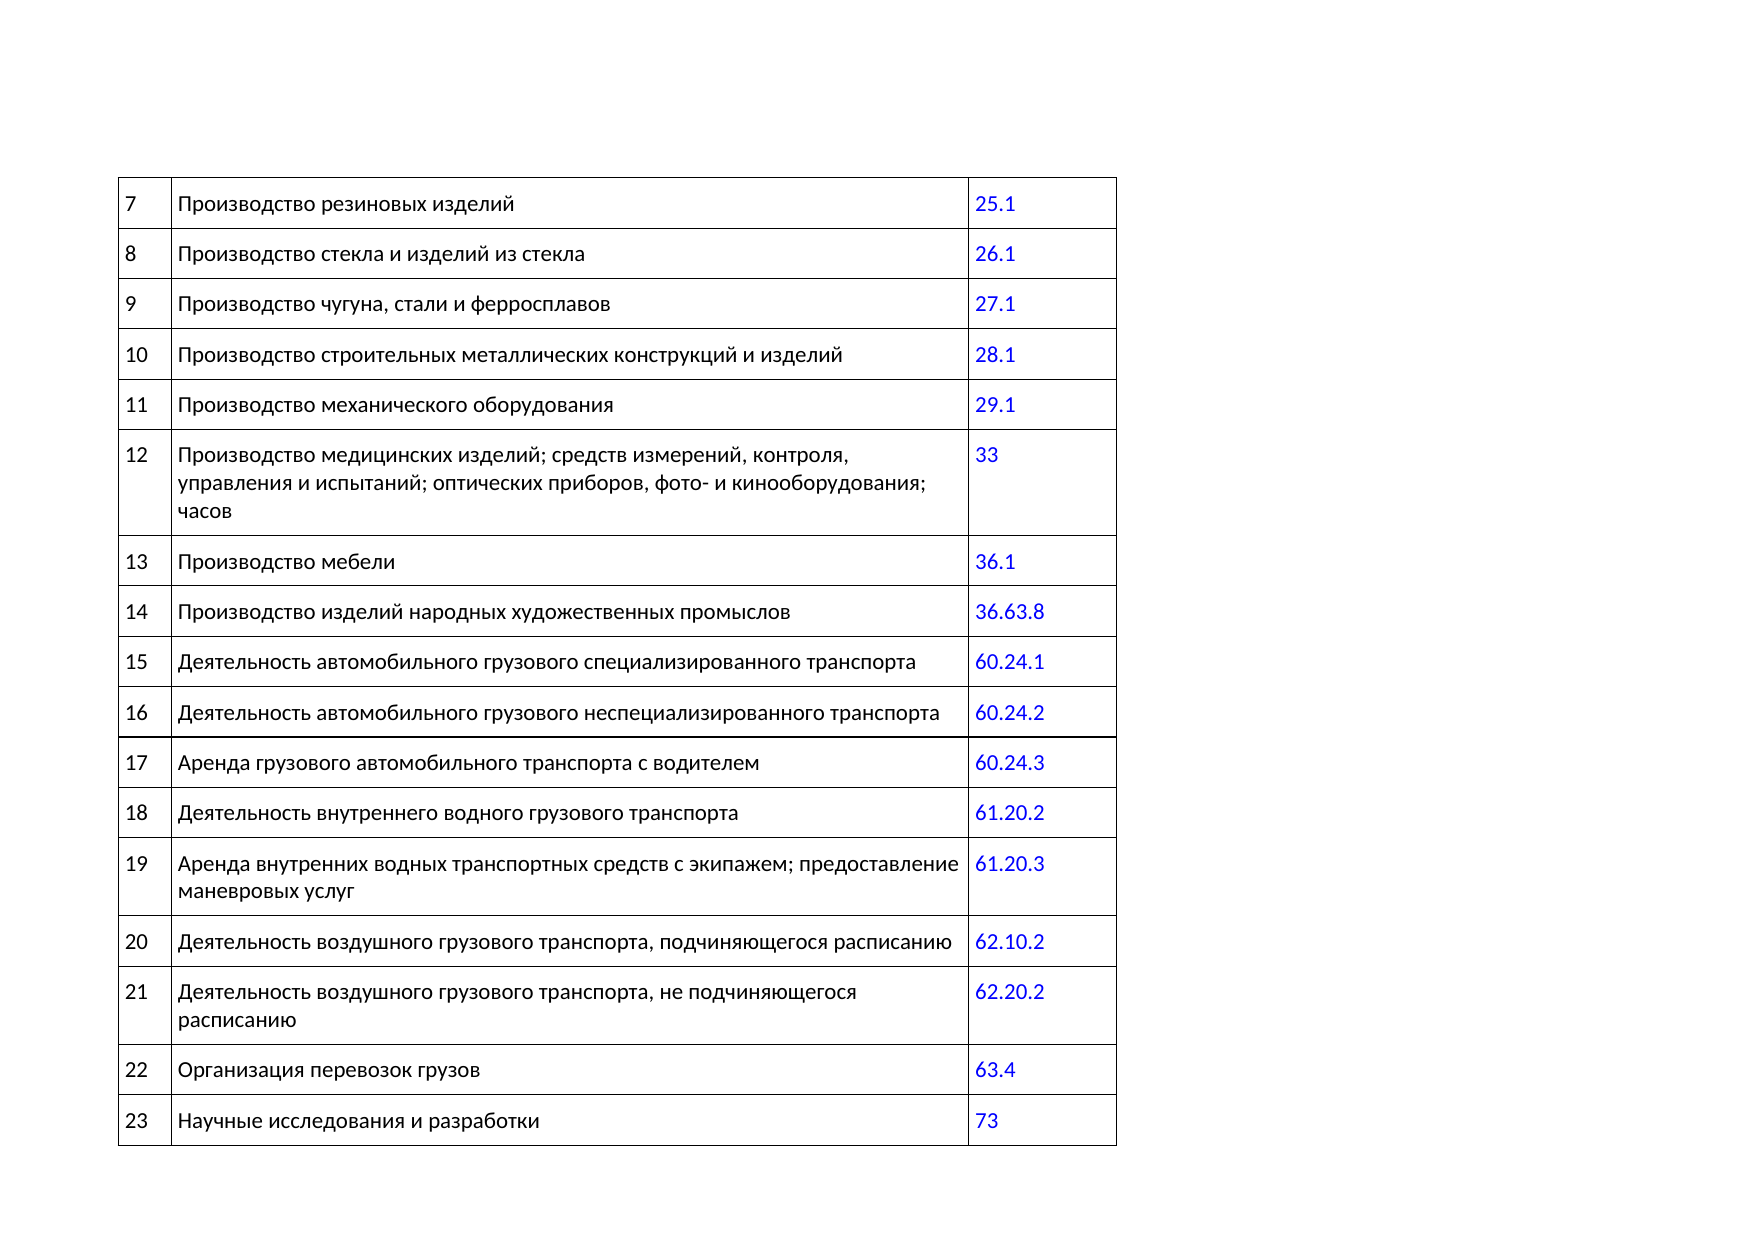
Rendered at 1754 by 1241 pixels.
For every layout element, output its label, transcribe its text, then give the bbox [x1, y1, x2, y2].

table_cell 17 [119, 738, 171, 787]
table_cell Производство стекла и изделий из стекла [172, 229, 968, 278]
table_cell 8 [119, 229, 171, 278]
table_cell Производство строительных металлических конструкций и изделий [172, 329, 968, 378]
table_cell Производство изделий народных художественных промыслов [172, 586, 968, 636]
table_cell 73 [969, 1095, 1116, 1144]
table_cell Производство медицинских изделий; средств измерений, контроля, управления и испытаний; оптических приборов, фото- и кинооборудования; часов [172, 430, 968, 535]
table_cell 29.1 [969, 380, 1116, 429]
table_cell 26.1 [969, 229, 1116, 278]
table_cell 60.24.3 [969, 738, 1116, 787]
table_cell 14 [119, 586, 171, 636]
table_cell 63.4 [969, 1045, 1116, 1094]
table_cell Производство резиновых изделий [172, 178, 968, 227]
table_cell 61.20.3 [969, 838, 1116, 915]
table_cell Деятельность внутреннего водного грузового транспорта [172, 788, 968, 837]
table_cell 18 [119, 788, 171, 837]
table_cell 27.1 [969, 279, 1116, 328]
table_cell Аренда грузового автомобильного транспорта с водителем [172, 738, 968, 787]
table_cell 60.24.1 [969, 637, 1116, 686]
table_cell Деятельность воздушного грузового транспорта, подчиняющегося расписанию [172, 916, 968, 966]
table_cell 10 [119, 329, 171, 378]
table_cell 20 [119, 916, 171, 966]
table_cell Деятельность воздушного грузового транспорта, не подчиняющегося расписанию [172, 967, 968, 1044]
table_cell Деятельность автомобильного грузового специализированного транспорта [172, 637, 968, 686]
table_cell Производство механического оборудования [172, 380, 968, 429]
table_cell 22 [119, 1045, 171, 1094]
table_cell 23 [119, 1095, 171, 1144]
table_cell 19 [119, 838, 171, 915]
table_cell 9 [119, 279, 171, 328]
table_cell 7 [119, 178, 171, 227]
table_cell Производство чугуна, стали и ферросплавов [172, 279, 968, 328]
table_cell Деятельность автомобильного грузового неспециализированного транспорта [172, 687, 968, 736]
table_cell 33 [969, 430, 1116, 535]
table_cell 60.24.2 [969, 687, 1116, 736]
table_cell 12 [119, 430, 171, 535]
table_cell 25.1 [969, 178, 1116, 227]
table_cell 62.20.2 [969, 967, 1116, 1044]
table_cell Аренда внутренних водных транспортных средств с экипажем; предоставление маневровых услуг [172, 838, 968, 915]
table_cell 11 [119, 380, 171, 429]
table_cell 36.1 [969, 536, 1116, 585]
table_cell 36.63.8 [969, 586, 1116, 636]
table_cell 28.1 [969, 329, 1116, 378]
table_cell Научные исследования и разработки [172, 1095, 968, 1144]
table_cell 21 [119, 967, 171, 1044]
table_cell 62.10.2 [969, 916, 1116, 966]
table_cell Производство мебели [172, 536, 968, 585]
table_cell 15 [119, 637, 171, 686]
table_cell 16 [119, 687, 171, 736]
table_cell Организация перевозок грузов [172, 1045, 968, 1094]
table_cell 61.20.2 [969, 788, 1116, 837]
table_cell 13 [119, 536, 171, 585]
